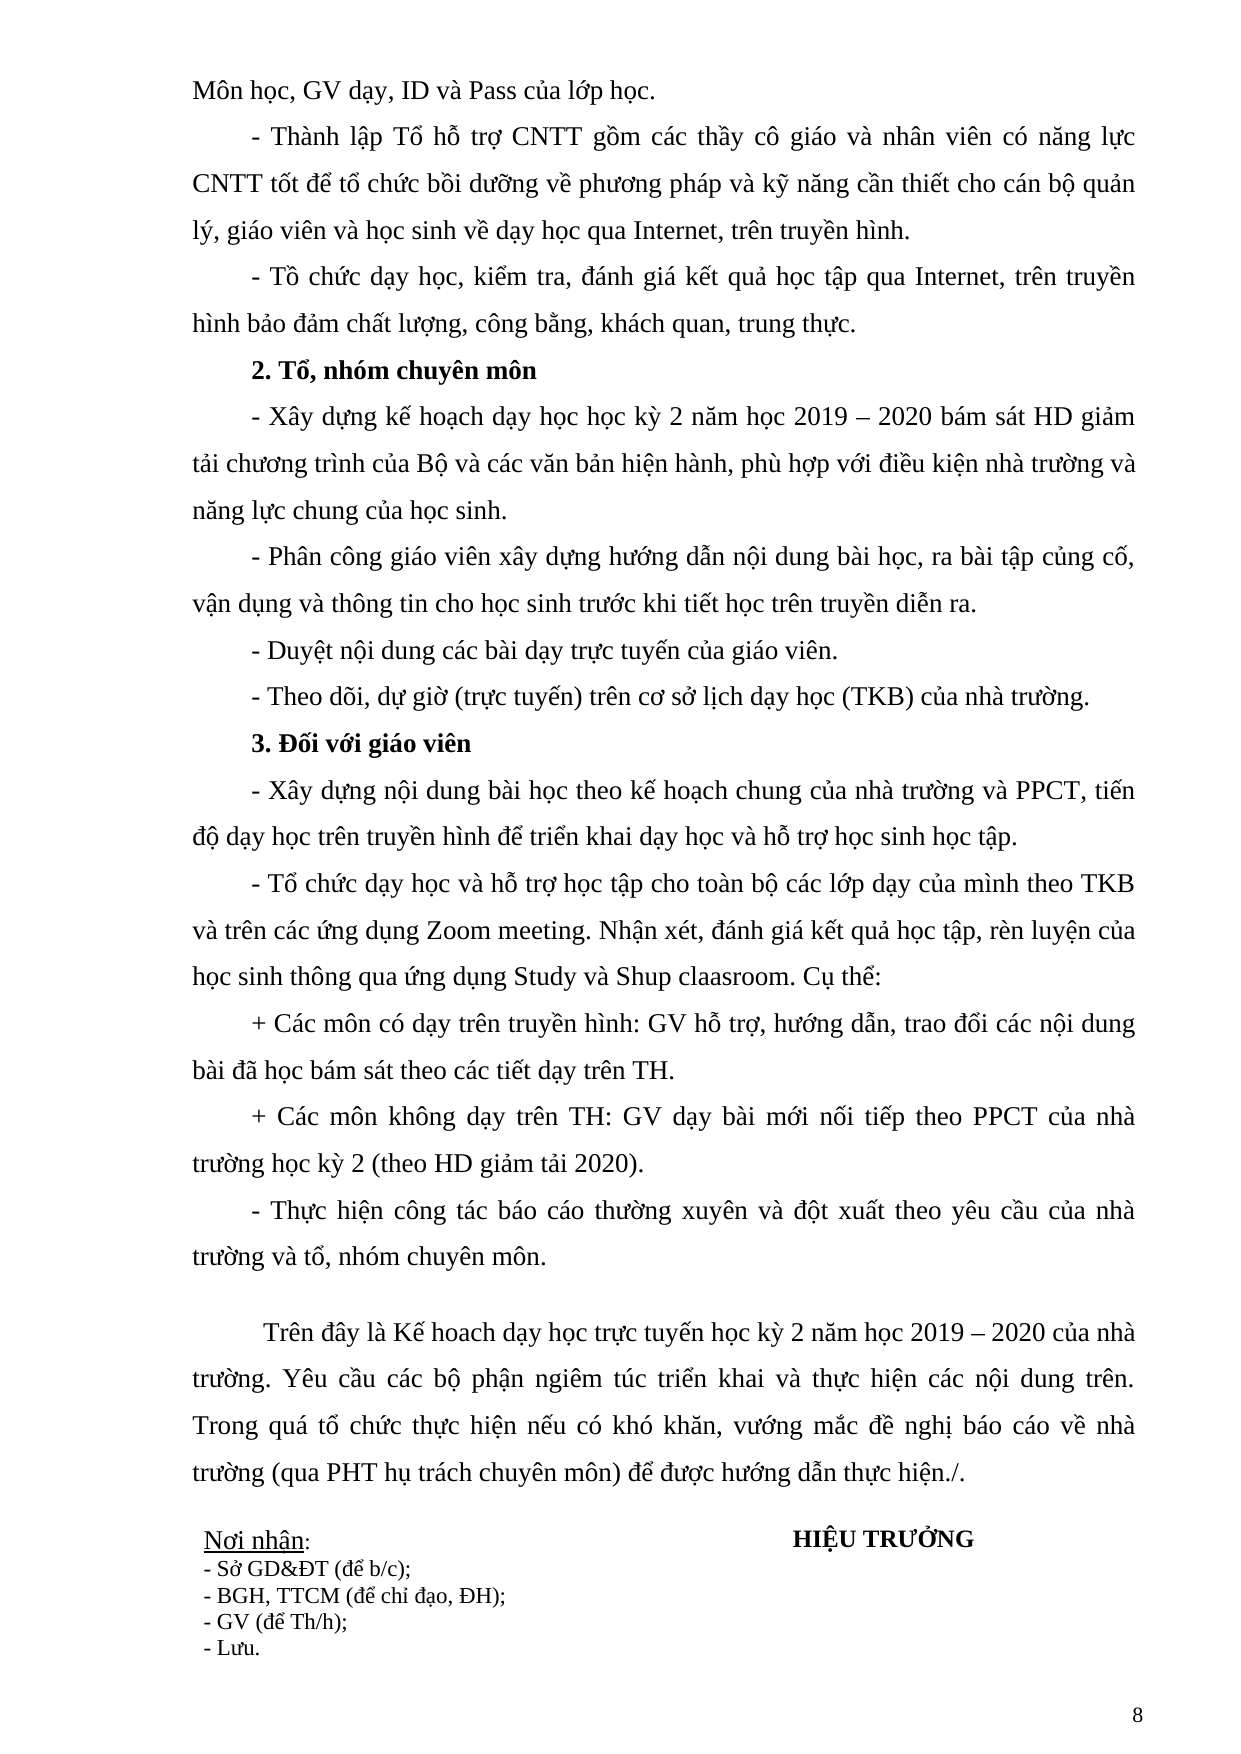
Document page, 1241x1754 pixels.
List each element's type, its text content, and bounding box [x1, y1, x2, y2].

text + Các môn có dạy trên truyền hình: GV hỗ trợ, hướng dẫn, trao đổi các nội dung bài đã học bám sát theo các tiết dạy trên TH. [192, 1007, 1137, 1085]
text 2. Tổ, nhóm chuyên môn [192, 354, 1137, 385]
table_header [192, 1524, 653, 1661]
text - Duyệt nội dung các bài dạy trực tuyến của giáo viên. [192, 634, 1137, 665]
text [192, 74, 1137, 105]
text + Các môn không dạy trên TH: GV dạy bài mới nối tiếp theo PPCT của nhà trường học kỳ 2 (theo HD giảm tải 2020). [192, 1101, 1137, 1178]
text - Phân công giáo viên xây dựng hướng dẫn nội dung bài học, ra bài tập củng cố, vận dụng và thông tin cho học sinh trước khi tiết học trên truyền diễn ra. [192, 541, 1137, 618]
text 3. Đối với giáo viên [192, 727, 1137, 758]
text - Tồ chức dạy học, kiểm tra, đánh giá kết quả học tập qua Internet, trên truyền hình bảo đảm chất lượng, công bằng, khách quan, trung thực. [192, 261, 1137, 338]
text - Thành lập Tổ hỗ trợ CNTT gồm các thầy cô giáo và nhân viên có năng lực CNTT tốt để tổ chức bồi dưỡng về phương pháp và kỹ năng cần thiết cho cán bộ quản lý, giáo viên và học sinh về dạy học qua Internet, trên truyền hình. [192, 121, 1137, 245]
text - Theo dõi, dự giờ (trực tuyến) trên cơ sở lịch dạy học (TKB) của nhà trường. [192, 681, 1137, 712]
text - Thực hiện công tác báo cáo thường xuyên và đột xuất theo yêu cầu của nhà trường và tổ, nhóm chuyên môn. [192, 1194, 1137, 1272]
text - Tổ chức dạy học và hỗ trợ học tập cho toàn bộ các lớp dạy của mình theo TKB và trên các ứng dụng Zoom meeting. Nhận xét, đánh giá kết quả học tập, rèn luyện của học sinh thông qua ứng dụng Study và Shup claasroom. Cụ thể: [192, 867, 1137, 992]
text - Xây dựng nội dung bài học theo kế hoạch chung của nhà trường và PPCT, tiến độ dạy học trên truyền hình để triển khai dạy học và hỗ trợ học sinh học tập. [192, 774, 1137, 852]
text Trên đây là Kế hoach dạy học trực tuyến học kỳ 2 năm học 2019 – 2020 của nhà trường. Yêu cầu các bộ phận ngiêm túc triển khai và thực hiện các nội dung trên. Trong quá tổ chức thực hiện nếu có khó khăn, vướng mắc đề nghị báo cáo về nhà trường (qua PHT hụ trách chuyên môn) để được hướng dẫn thực hiện./. [192, 1316, 1137, 1487]
text - Xây dựng kế hoạch dạy học học kỳ 2 năm học 2019 – 2020 bám sát HD giảm tải chương trình của Bộ và các văn bản hiện hành, phù hợp với điều kiện nhà trường và năng lực chung của học sinh. [192, 401, 1137, 525]
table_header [653, 1524, 1114, 1661]
